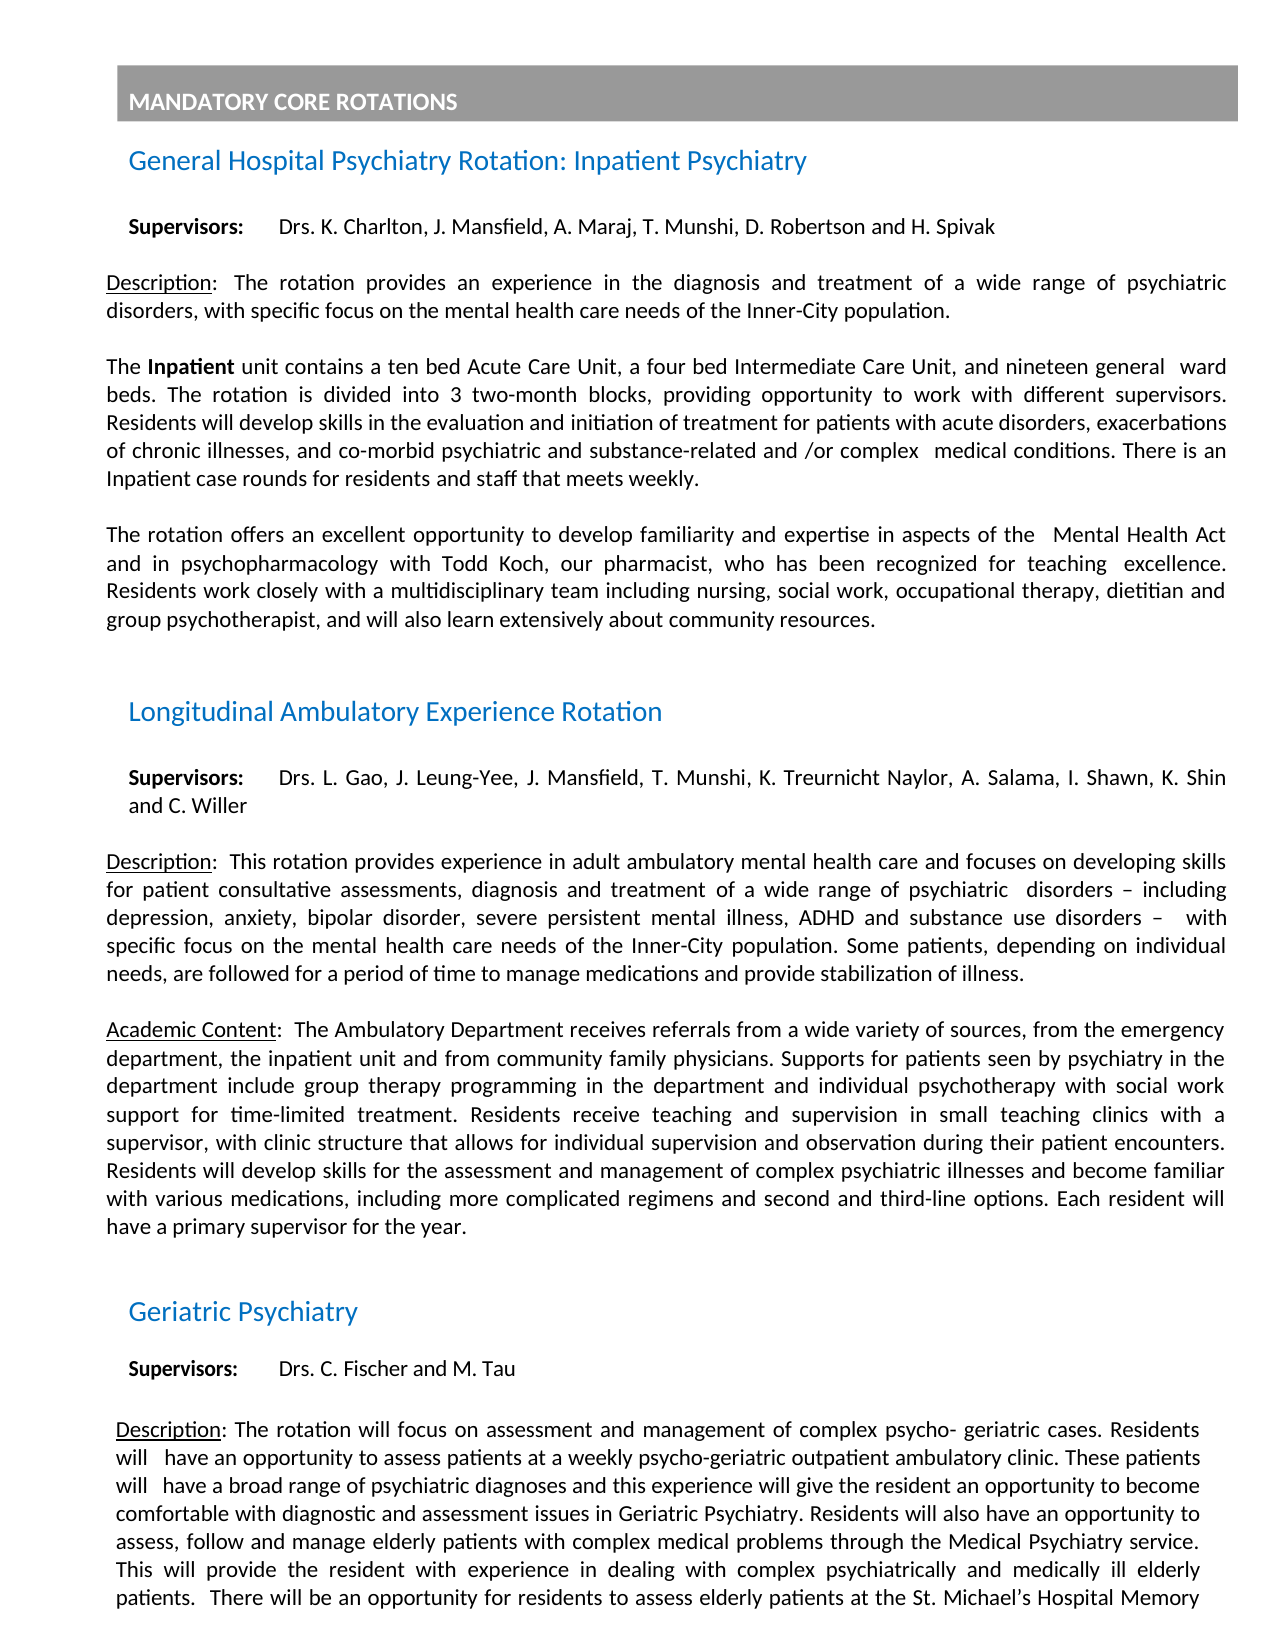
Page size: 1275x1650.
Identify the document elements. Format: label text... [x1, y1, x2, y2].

text The rotation offers an excellent opportunity to develop familiarity and expertise in aspects of the Mental Health Act and in psychopharmacology with Todd Koch, our pharmacist, who has been recognized for teaching excellence. Residents work closely with a multidisciplinary team including nursing, social work, occupational therapy, dietitian and group psychotherapist, and will also learn extensively about community resources. [106, 521, 1227, 633]
text Academic Content: The Ambulatory Department receives referrals from a wide variety of sources, from the emergency department, the inpatient unit and from community family physicians. Supports for patients seen by psychiatry in the department include group therapy programming in the department and individual psychotherapy with social work support for time-limited treatment. Residents receive teaching and supervision in small teaching clinics with a supervisor, with clinic structure that allows for individual supervision and observation during their patient encounters. Residents will develop skills for the assessment and management of complex psychiatric illnesses and become familiar with various medications, including more complicated regimens and second and third-line options. Each resident will have a primary supervisor for the year. [106, 1016, 1227, 1240]
text Supervisors: Drs. L. Gao, J. Leung-Yee, J. Mansfield, T. Munshi, K. Treurnicht Naylor, A. Salama, I. Shawn, K. Shin and C. Willer [128, 763, 1227, 819]
subtitle Geriatric Psychiatry [128, 1293, 1227, 1328]
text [116, 1415, 1201, 1611]
text Description: This rotation provides experience in adult ambulatory mental health care and focuses on developing skills for patient consultative assessments, diagnosis and treatment of a wide range of psychiatric disorders – including depression, anxiety, bipolar disorder, severe persistent mental illness, ADHD and substance use disorders – with specific focus on the mental health care needs of the Inner-City population. Some patients, depending on individual needs, are followed for a period of time to manage medications and provide stabilization of illness. [106, 847, 1227, 988]
text Longitudinal Ambulatory Experience Rotation [128, 693, 1227, 729]
text Description: The rotation provides an experience in the diagnosis and treatment of a wide range of psychiatric disorders, with specific focus on the mental health care needs of the Inner-City population. [106, 268, 1227, 324]
subtitle General Hospital Psychiatry Rotation: Inpatient Psychiatry [128, 142, 1227, 178]
text The Inpatient unit contains a ten bed Acute Care Unit, a four bed Intermediate Care Unit, and nineteen general ward beds. The rotation is divided into 3 two-month blocks, providing opportunity to work with different supervisors. Residents will develop skills in the evaluation and initiation of treatment for patients with acute disorders, exacerbations of chronic illnesses, and co-morbid psychiatric and substance-related and /or complex medical conditions. There is an Inpatient case rounds for residents and staff that meets weekly. [106, 352, 1227, 493]
text Supervisors: Drs. C. Fischer and M. Tau [128, 1354, 1227, 1382]
text Supervisors: Drs. K. Charlton, J. Mansfield, A. Maraj, T. Munshi, D. Robertson and H. Spivak [128, 212, 1227, 240]
